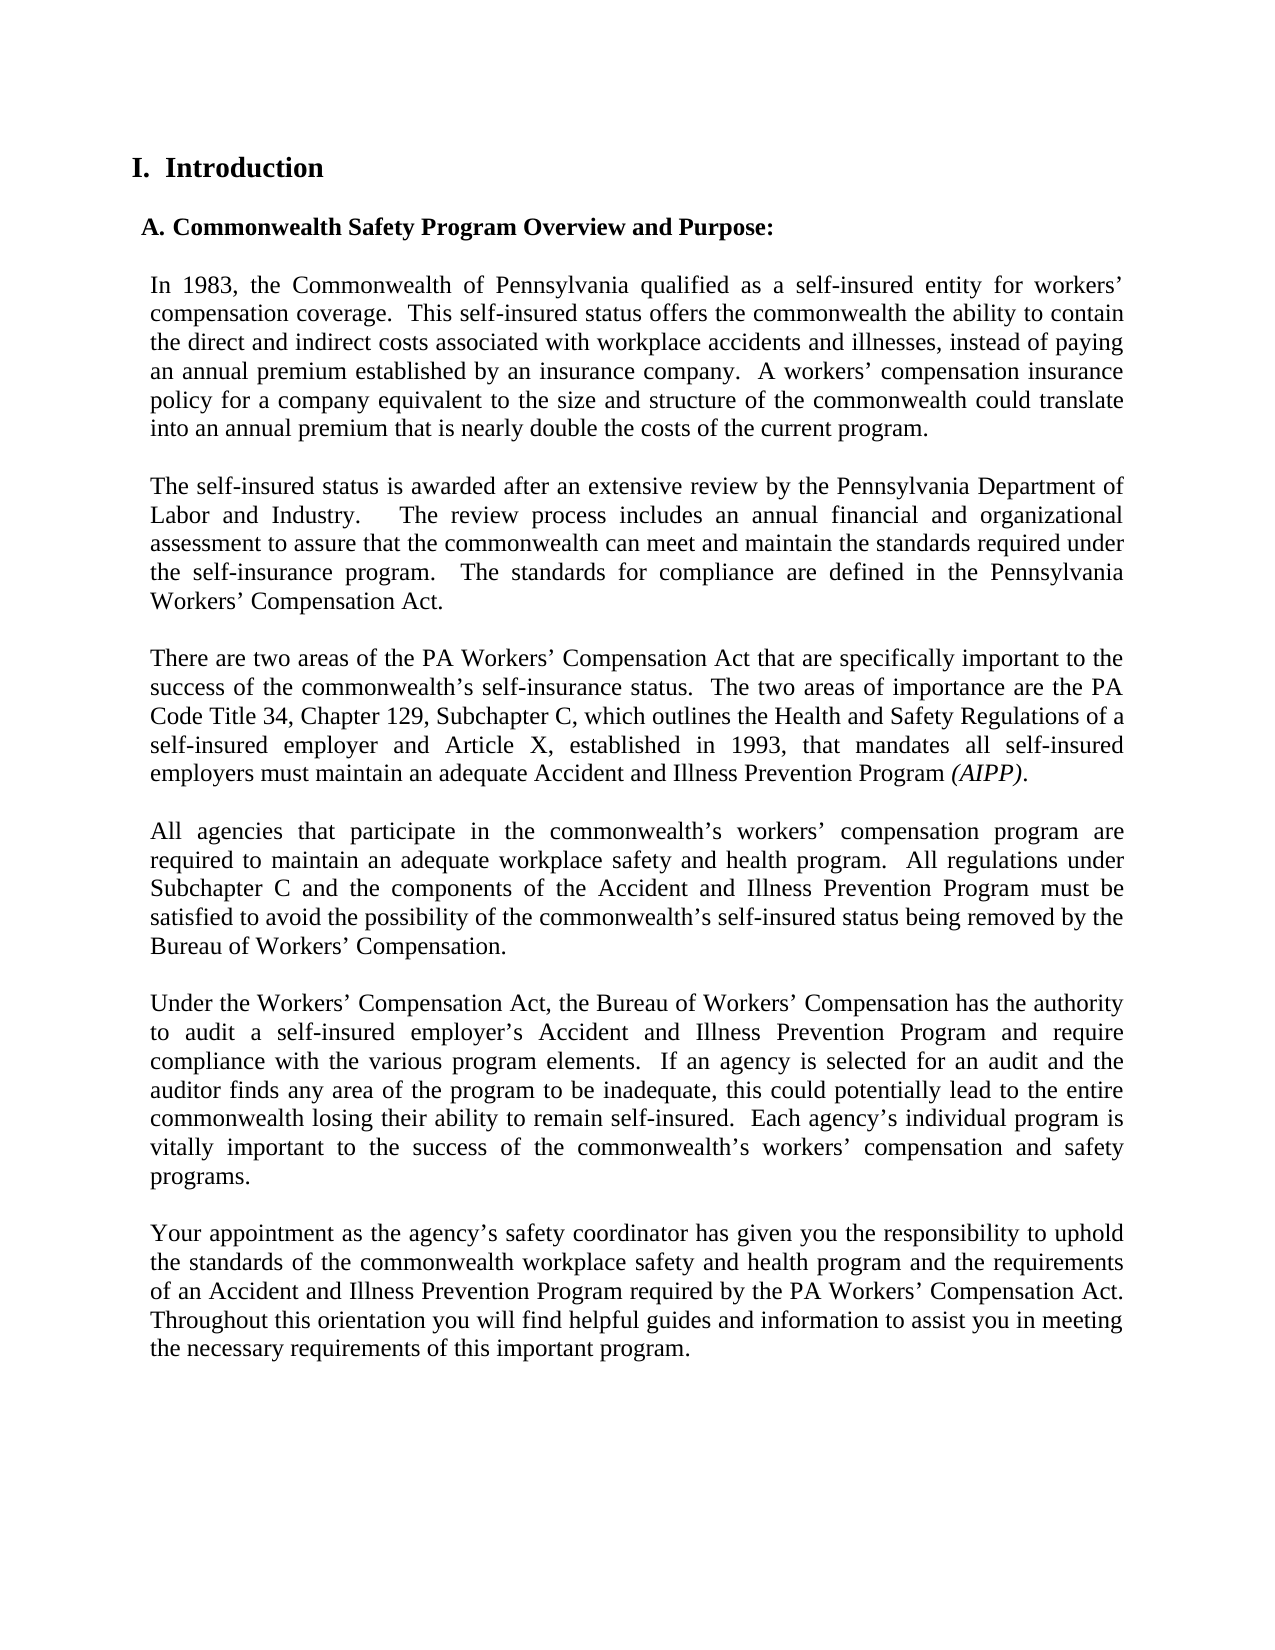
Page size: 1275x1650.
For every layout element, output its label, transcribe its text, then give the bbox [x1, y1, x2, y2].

text In 1983, the qualified as a self-insured entity for workers’ compensation coverage. This self-insured status offers the commonwealth the ability to contain the direct and indirect costs associated with workplace accidents and illnesses, instead of paying an annual premium established by an insurance company. A workers’ compensation insurance policy for a company equivalent to the size and structure of the commonwealth could translate into an annual premium that is nearly double the costs of the current program. [150, 270, 1125, 442]
list Commonwealth Safety Program Overview and Purpose: [165, 212, 1125, 241]
list Introduction [150, 150, 1125, 183]
text All agencies that participate in the commonwealth’s workers’ compensation program are required to maintain an adequate workplace safety and health program. All regulations under Subchapter C and the components of the Accident and Illness Prevention Program must be satisfied to avoid the possibility of the commonwealth’s self-insured status being removed by the Bureau of Workers’ Compensation. [150, 816, 1125, 960]
text The self-insured status is awarded after an extensive review by the Pennsylvania Department of Labor and Industry. The review process includes an annual financial and organizational assessment to assure that the commonwealth can meet and maintain the standards required under the self-insurance program. The standards for compliance are defined in the Pennsylvania Workers’ Compensation Act. [150, 471, 1125, 615]
text Your appointment as the agency’s safety coordinator has given you the responsibility to uphold the standards of the commonwealth workplace safety and health program and the requirements of an Accident and Illness Prevention Program required by the PA Workers’ Compensation Act. Throughout this orientation you will find helpful guides and information to assist you in meeting the necessary requirements of this important program. [150, 1218, 1125, 1362]
text There are two areas of the PA Workers’ Compensation Act that are specifically important to the success of the commonwealth’s self-insurance status. The two areas of importance are the PA Code Title 34, Chapter 129, Subchapter C, which outlines the Health and Safety Regulations of a self-insured employer and Article X, established in 1993, that mandates all self-insured employers must maintain an adequate Accident and Illness Prevention Program (AIPP). [150, 643, 1125, 787]
text Under the Workers’ Compensation Act, the Bureau of Workers’ Compensation has the authority to audit a self-insured employer’s Accident and Illness Prevention Program and require compliance with the various program elements. If an agency is selected for an audit and the auditor finds any area of the program to be inadequate, this could potentially lead to the entire commonwealth losing their ability to remain self-insured. Each agency’s individual program is vitally important to the success of the commonwealth’s workers’ compensation and safety programs. [150, 988, 1125, 1190]
